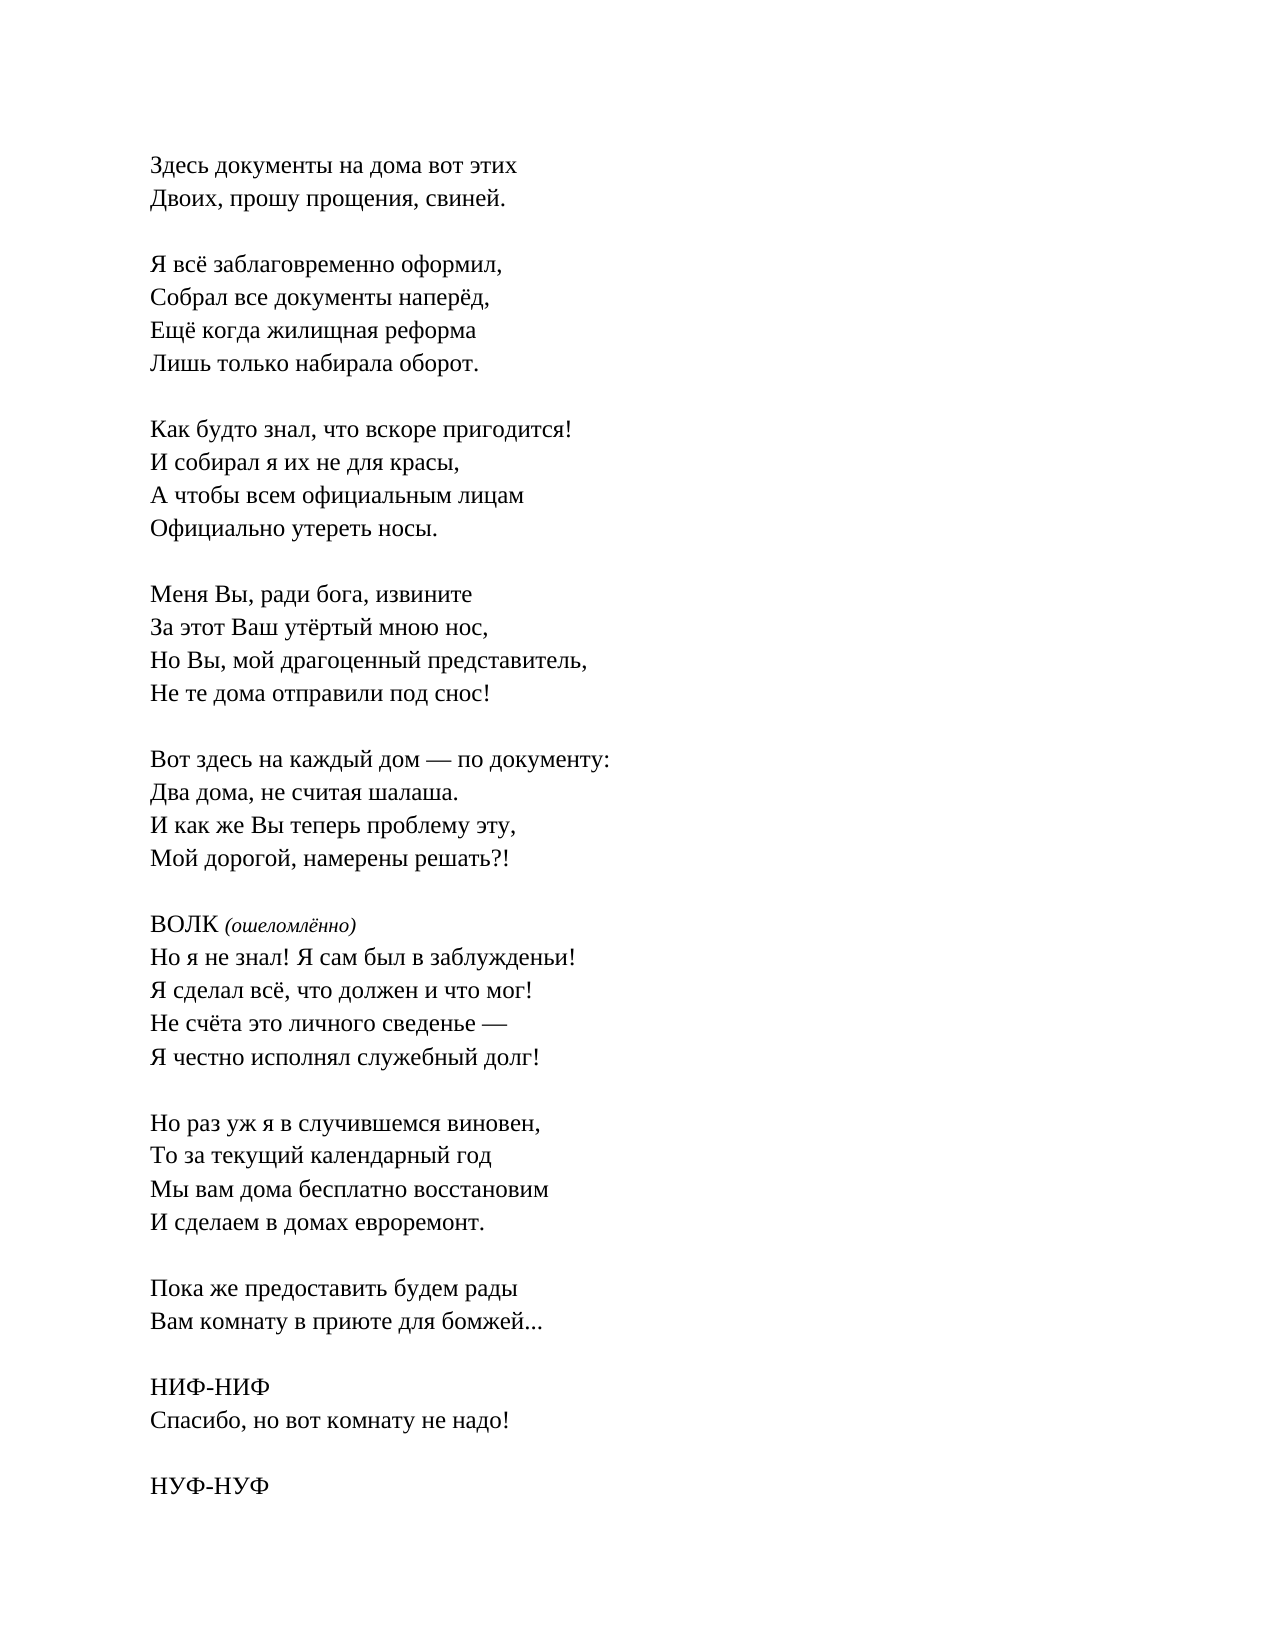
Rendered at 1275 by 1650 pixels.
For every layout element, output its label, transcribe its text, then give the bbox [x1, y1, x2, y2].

text Я сделал всё, что должен и что мог! [150, 976, 1125, 1004]
text Здесь документы на дома вот этих [150, 150, 1125, 179]
text Мой дорогой, намерены решать?! [150, 843, 1125, 872]
text То за текущий календарный год [150, 1141, 1125, 1169]
text Вам комнату в приюте для бомжей... [150, 1306, 1125, 1334]
text Собрал все документы наперёд, [150, 282, 1125, 311]
text Лишь только набирала оборот. [150, 348, 1125, 377]
text НИФ-НИФ [150, 1372, 1125, 1401]
text Я всё заблаговременно оформил, [150, 249, 1125, 278]
text Я честно исполнял служебный долг! [150, 1042, 1125, 1070]
text За этот Ваш утёртый мною нос, [150, 612, 1125, 641]
text Не те дома отправили под снос! [150, 678, 1125, 707]
text Спасибо, но вот комнату не надо! [150, 1405, 1125, 1433]
text Но я не знал! Я сам был в заблужденьи! [150, 942, 1125, 971]
text Пока же предоставить будем рады [150, 1273, 1125, 1301]
text Ещё когда жилищная реформа [150, 315, 1125, 344]
text Но Вы, мой драгоценный представитель, [150, 645, 1125, 674]
text Меня Вы, ради бога, извините [150, 579, 1125, 608]
text И сделаем в домах евроремонт. [150, 1207, 1125, 1235]
text А чтобы всем официальным лицам [150, 480, 1125, 509]
text ВОЛК (ошеломлённо) [150, 909, 1125, 938]
text Двоих, прошу прощения, свиней. [150, 183, 1125, 212]
text Но раз уж я в случившемся виновен, [150, 1108, 1125, 1136]
text Как будто знал, что вскоре пригодится! [150, 414, 1125, 443]
text Вот здесь на каждый дом — по документу: [150, 744, 1125, 773]
text Мы вам дома бесплатно восстановим [150, 1174, 1125, 1202]
text НУФ-НУФ [150, 1471, 1125, 1499]
text Официально утереть носы. [150, 513, 1125, 542]
text Два дома, не считая шалаша. [150, 777, 1125, 806]
text И собирал я их не для красы, [150, 447, 1125, 476]
text И как же Вы теперь проблему эту, [150, 810, 1125, 839]
text Не счёта это личного сведенье — [150, 1008, 1125, 1037]
